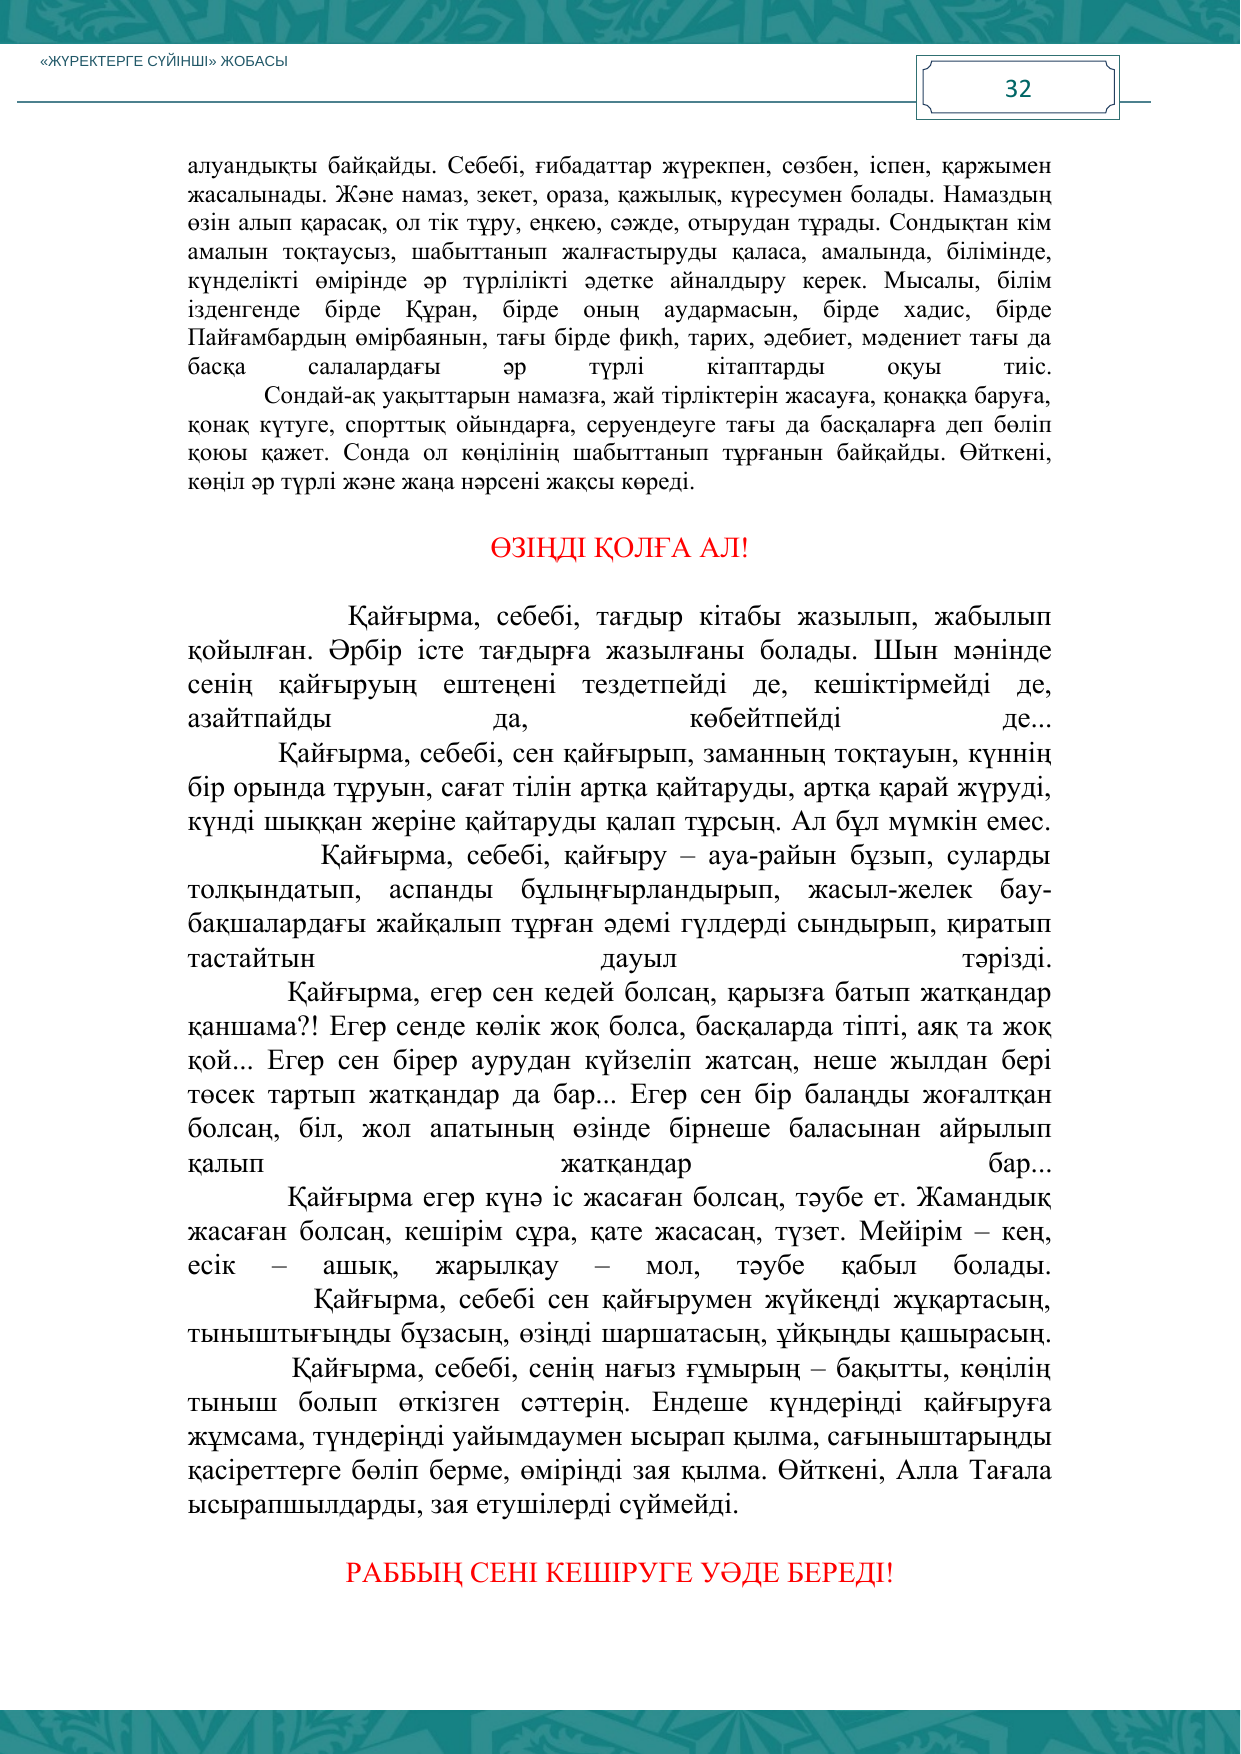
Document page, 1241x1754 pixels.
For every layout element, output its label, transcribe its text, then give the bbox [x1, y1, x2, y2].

text Қайғырма, себебі, тағдыр кітабы жазылып, жабылып қойылған. Әрбір істе тағдырға жазылғаны болады. Шын мәнінде сенің қайғыруың ештеңені тездетпейді де, кешіктірмейді де, азайтпайды да, көбейтпейді де... Қайғырма, себебі, сен қайғырып, заманның тоқтауын, күннің бір орында тұруын, сағат тілін артқа қайтаруды, артқа қарай жүруді, күнді шыққан жеріне қайтаруды қалап тұрсың. Ал бұл мүмкін емес. Қайғырма, себебі, қайғыру – ауа-райын бұзып, суларды толқындатып, аспанды бұлыңғырландырып, жасыл-желек бау-бақшалардағы жайқалып тұрған әдемі гүлдерді сындырып, қиратып тастайтын дауыл тәрізді. Қайғырма, егер сен кедей болсаң, қарызға батып жатқандар қаншама?! Егер сенде көлік жоқ болса, басқаларда тіпті, аяқ та жоқ қой... Егер сен бірер аурудан күйзеліп жатсаң, неше жылдан бері төсек тартып жатқандар да бар... Егер сен бір балаңды жоғалтқан болсаң, біл, жол апатының өзінде бірнеше баласынан айрылып қалып жатқандар бар... Қайғырма егер күнә іс жасаған болсаң, тәубе ет. Жамандық жасаған болсаң, кешірім сұра, қате жасасаң, түзет. Мейірім – кең, есік – ашық, жарылқау – мол, тәубе қабыл болады. Қайғырма, себебі сен қайғырумен жүйкеңді жұқартасың, тыныштығыңды бұзасың, өзіңді шаршатасың, ұйқыңды қашырасың. Қайғырма, себебі, сенің нағыз ғұмырың – бақытты, көңілің тыныш болып өткізген сәттерің. Ендеше күндеріңді қайғыруға жұмсама, түндеріңді уайымдаумен ысырап қылма, сағыныштарыңды қасіреттерге бөліп берме, өміріңді зая қылма. Өйткені, Алла Тағала ысырапшылдарды, зая етушілерді сүймейді. [187, 597, 1053, 1520]
picture [0, 1710, 1241, 1754]
text ӨЗІҢДІ ҚОЛҒА АЛ! [187, 529, 1053, 563]
text РАББЫҢ СЕНІ КЕШІРУГЕ УӘДЕ БЕРЕДІ! [187, 1554, 1053, 1588]
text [187, 150, 1053, 495]
picture [0, 0, 1240, 44]
